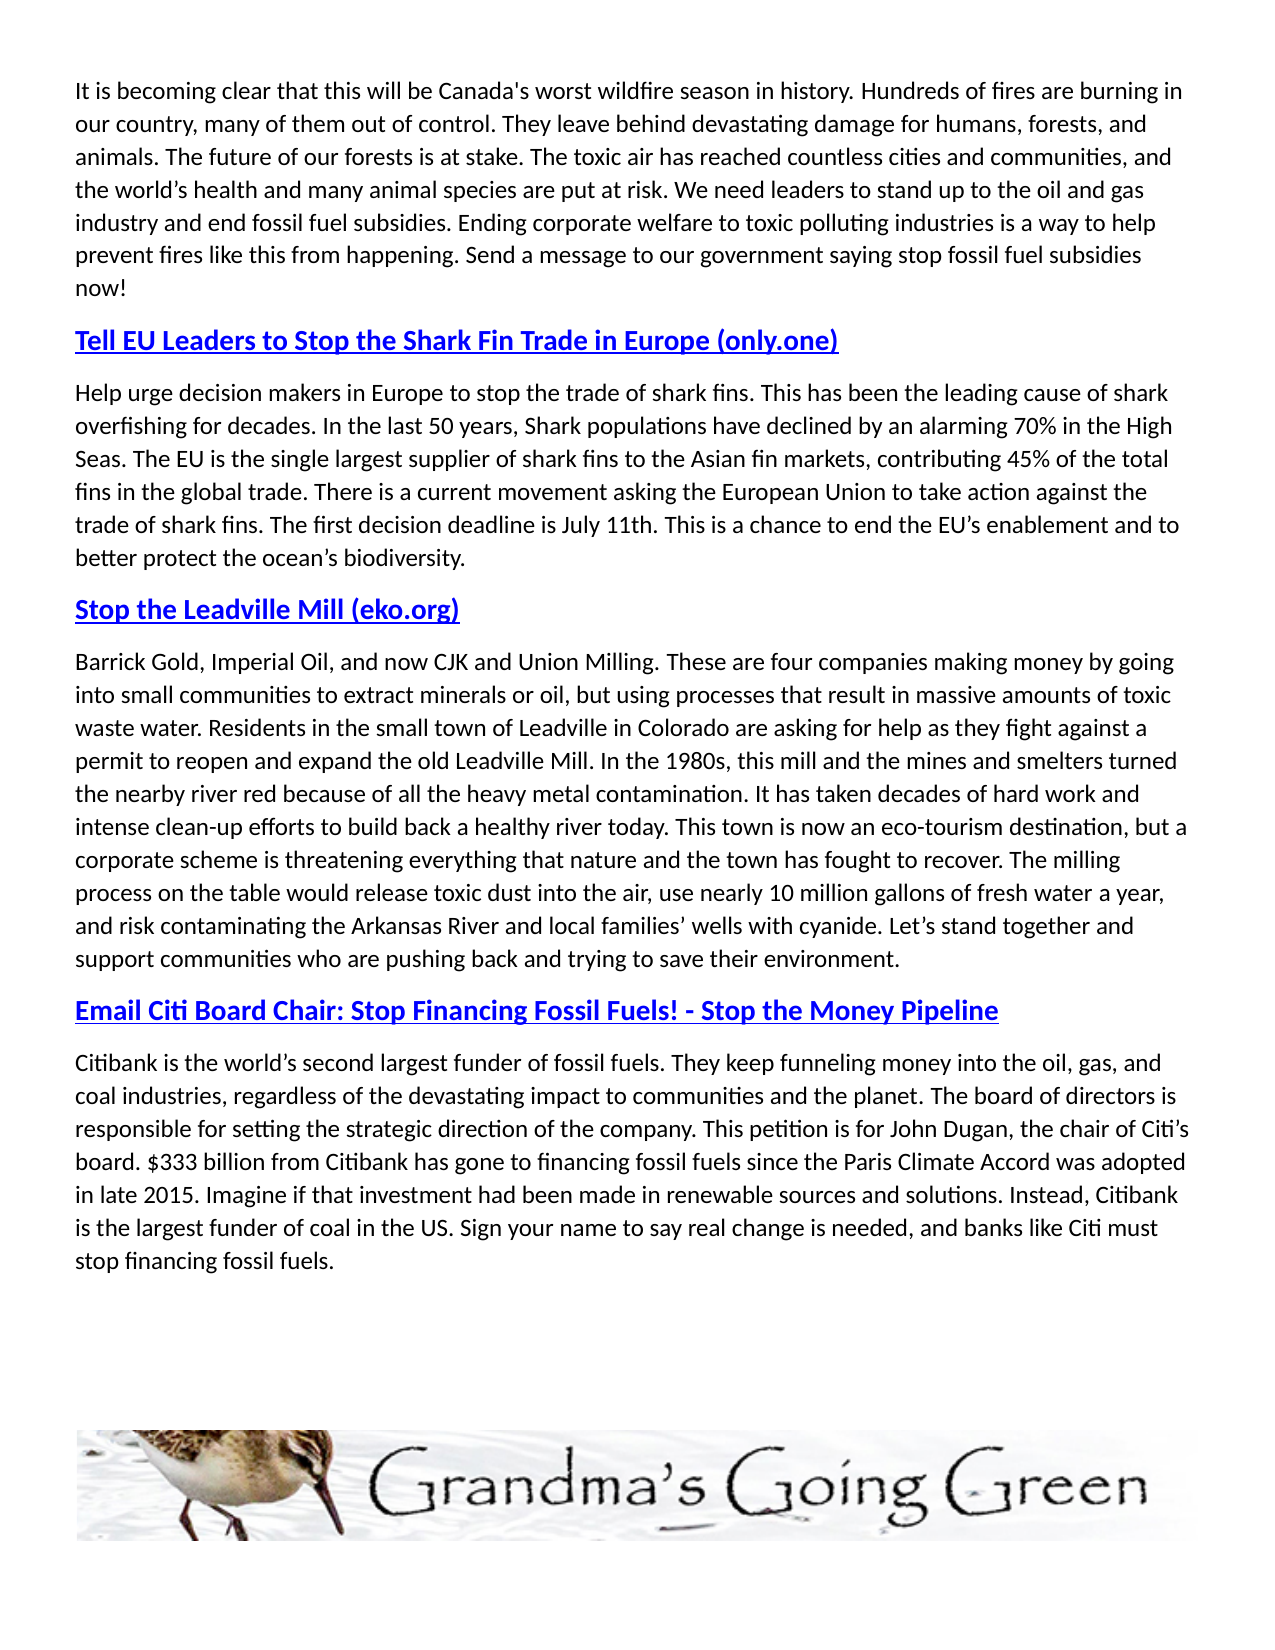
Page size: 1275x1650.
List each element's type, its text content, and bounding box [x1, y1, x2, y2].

text Help urge decision makers in Europe to stop the trade of shark fins. This has been the leading cause of shark overfishing for decades. In the last 50 years, Shark populations have declined by an alarming 70% in the High Seas. The EU is the single largest supplier of shark fins to the Asian fin markets, contributing 45% of the total fins in the global trade. There is a current movement asking the European Union to take action against the trade of shark fins. The first decision deadline is July 11th. This is a chance to end the EU’s enablement and to better protect the ocean’s biodiversity. [75, 377, 1200, 572]
text Stop the Leadville Mill (eko.org) [75, 591, 1200, 627]
text Barrick Gold, Imperial Oil, and now CJK and Union Milling. These are four companies making money by going into small communities to extract minerals or oil, but using processes that result in massive amounts of toxic waste water. Residents in the small town of Leadville in Colorado are asking for help as they fight against a permit to reopen and expand the old Leadville Mill. In the 1980s, this mill and the mines and smelters turned the nearby river red because of all the heavy metal contamination. It has taken decades of hard work and intense clean-up efforts to build back a healthy river today. This town is now an eco-tourism destination, but a corporate scheme is threatening everything that nature and the town has fought to recover. The milling process on the table would release toxic dust into the air, use nearly 10 million gallons of fresh water a year, and risk contaminating the Arkansas River and local families’ wells with cyanide. Let’s stand together and support communities who are pushing back and trying to save their environment. [75, 646, 1200, 973]
text It is becoming clear that this will be Canada's worst wildfire season in history. Hundreds of fires are burning in our country, many of them out of control. They leave behind devastating damage for humans, forests, and animals. The future of our forests is at stake. The toxic air has reached countless cities and communities, and the world’s health and many animal species are put at risk. We need leaders to stand up to the oil and gas industry and end fossil fuel subsidies. Ending corporate welfare to toxic polluting industries is a way to help prevent fires like this from happening. Send a message to our government saying stop fossil fuel subsidies now! [75, 75, 1200, 303]
text Tell EU Leaders to Stop the Shark Fin Trade in Europe (only.one) [75, 322, 1200, 358]
picture [76, 1430, 1199, 1541]
text Citibank is the world’s second largest funder of fossil fuels. They keep funneling money into the oil, gas, and coal industries, regardless of the devastating impact to communities and the planet. The board of directors is responsible for setting the strategic direction of the company. This petition is for John Dugan, the chair of Citi’s board. $333 billion from Citibank has gone to financing fossil fuels since the Paris Climate Accord was adopted in late 2015. Imagine if that investment had been made in renewable sources and solutions. Instead, Citibank is the largest funder of coal in the US. Sign your name to say real change is needed, and banks like Citi must stop financing fossil fuels. [75, 1047, 1200, 1275]
text Email Citi Board Chair: Stop Financing Fossil Fuels! - Stop the Money Pipeline [75, 992, 1200, 1028]
